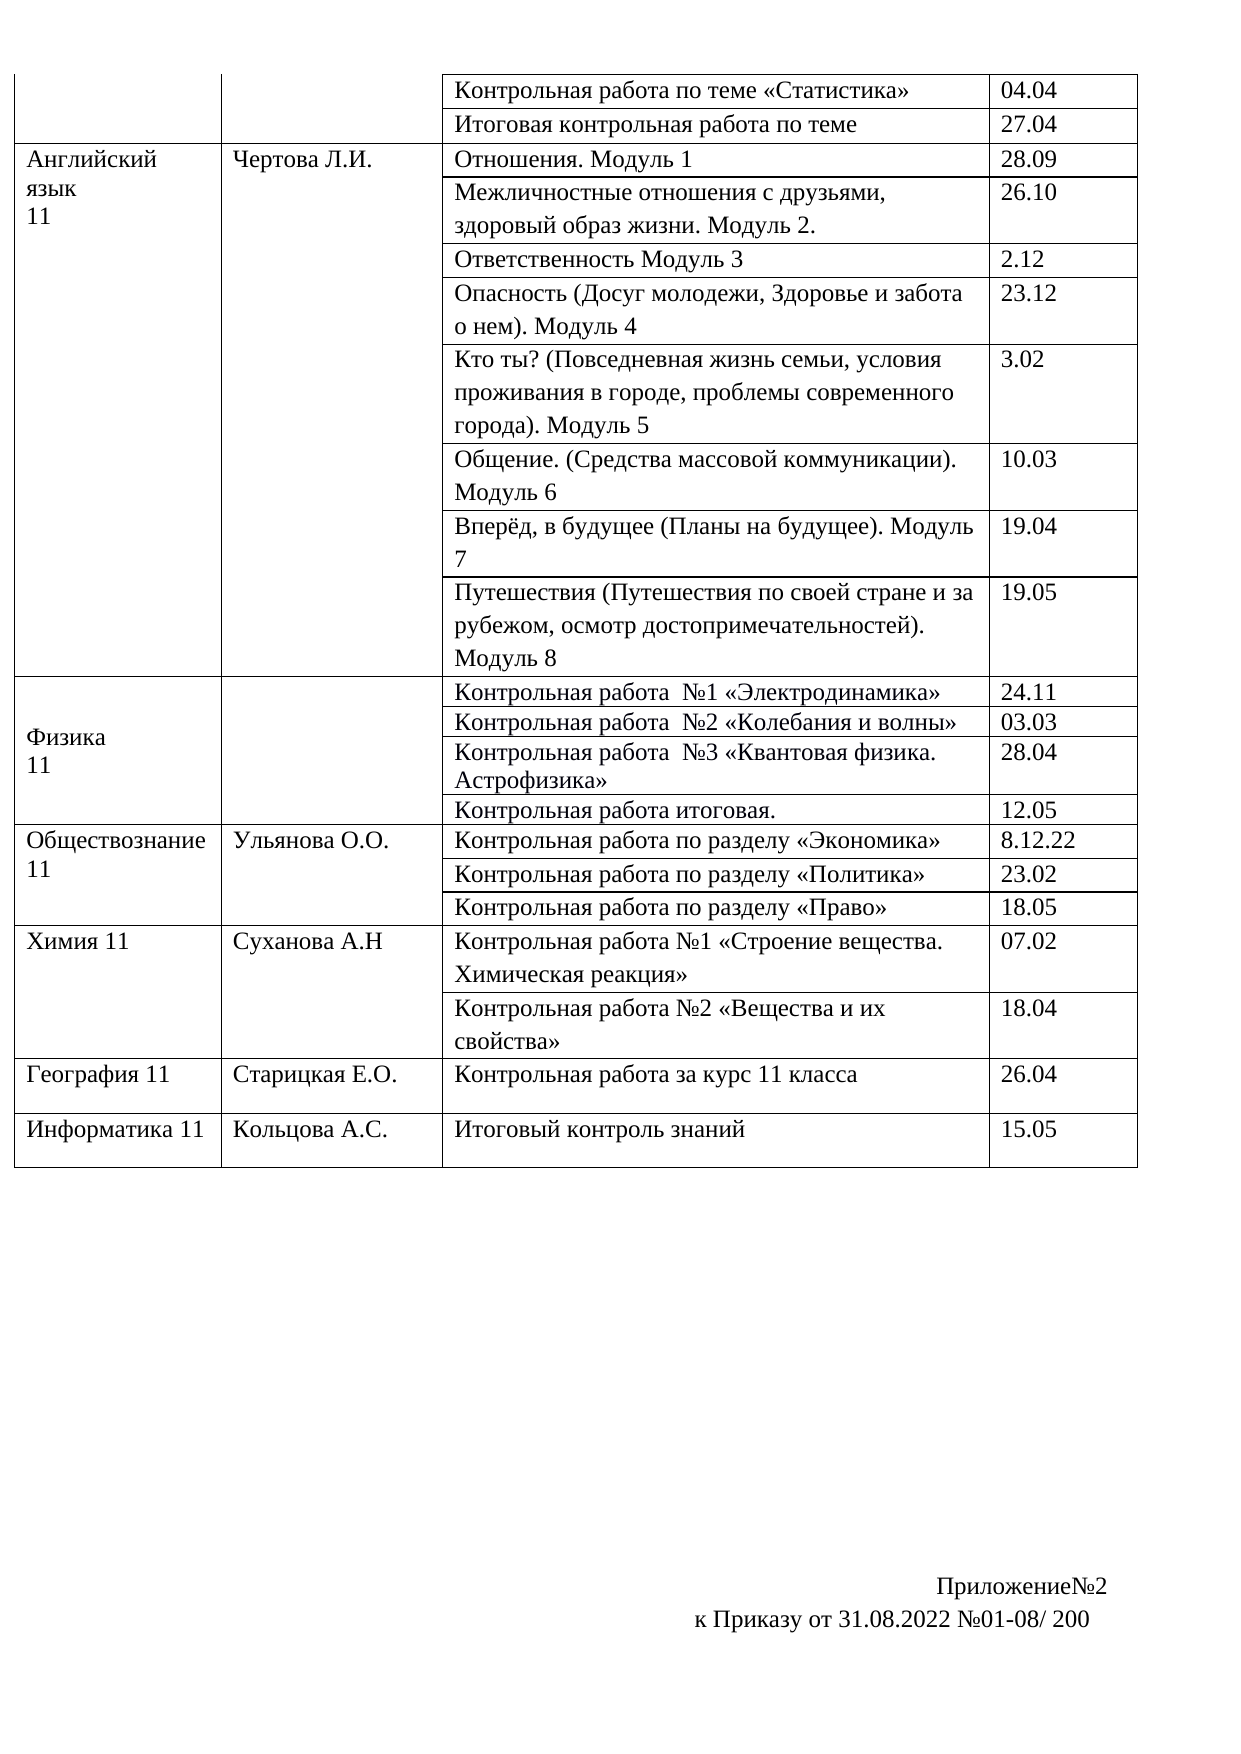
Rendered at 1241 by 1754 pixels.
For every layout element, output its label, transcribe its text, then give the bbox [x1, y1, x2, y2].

table_cell 28.04 [990, 737, 1137, 794]
table_cell Английский язык 11 [15, 144, 221, 676]
table_cell Итоговая контрольная работа по теме [443, 109, 989, 143]
table_cell 24.11 [990, 677, 1137, 706]
table_cell Контрольная работа по разделу «Политика» [443, 859, 989, 891]
table_cell 26.10 [990, 178, 1137, 243]
table_cell Общение. (Средства массовой коммуникации). Модуль 6 [443, 444, 989, 510]
table_cell Физика 11 [15, 677, 221, 824]
table_cell Контрольная работа за курс 11 класса [443, 1059, 989, 1113]
table_cell 15.05 [990, 1114, 1137, 1167]
table_cell Контрольная работа итоговая. [443, 795, 989, 824]
table_cell 19.04 [990, 511, 1137, 576]
table_cell Контрольная работа №3 «Квантовая физика. Астрофизика» [443, 737, 989, 794]
table_cell Старицкая Е.О. [222, 1059, 442, 1113]
table_cell Вперёд, в будущее (Планы на будущее). Модуль 7 [443, 511, 989, 576]
text Приложение№2 [133, 1571, 1107, 1600]
table_cell 27.04 [990, 109, 1137, 143]
table_cell Межличностные отношения с друзьями, здоровый образ жизни. Модуль 2. [443, 178, 989, 243]
table_cell Чертова Л.И. [222, 144, 442, 676]
table_cell Ульянова О.О. [222, 825, 442, 925]
table_cell Кольцова А.С. [222, 1114, 442, 1167]
table_cell Отношения. Модуль 1 [443, 144, 989, 176]
table_cell 26.04 [990, 1059, 1137, 1113]
table_cell 03.03 [990, 707, 1137, 736]
table_cell Итоговый контроль знаний [443, 1114, 989, 1167]
table_cell 23.12 [990, 278, 1137, 343]
table_cell Контрольная работа №1 «Электродинамика» [443, 677, 989, 706]
table_cell [222, 677, 442, 824]
table_cell 3.02 [990, 345, 1137, 443]
table_cell 18.04 [990, 993, 1137, 1058]
table_cell 28.09 [990, 144, 1137, 176]
table_cell Контрольная работа №1 «Строение вещества. Химическая реакция» [443, 926, 989, 992]
table_cell Контрольная работа №2 «Колебания и волны» [443, 707, 989, 736]
table_cell 10.03 [990, 444, 1137, 510]
table_cell 07.02 [990, 926, 1137, 992]
table_cell Суханова А.Н [222, 926, 442, 1058]
table_cell 23.02 [990, 859, 1137, 891]
table_cell 12.05 [990, 795, 1137, 824]
table_cell География 11 [15, 1059, 221, 1113]
table_cell Обществознание 11 [15, 825, 221, 925]
table_cell Опасность (Досуг молодежи, Здоровье и забота о нем). Модуль 4 [443, 278, 989, 343]
table_cell Контрольная работа №2 «Вещества и их свойства» [443, 993, 989, 1058]
table_cell Контрольная работа по разделу «Право» [443, 893, 989, 925]
text к Приказу от 31.08.2022 №01-08/ 200 [133, 1604, 1107, 1633]
table_cell 04.04 [990, 75, 1137, 108]
table_cell Путешествия (Путешествия по своей стране и за рубежом, осмотр достопримечательностей). Модуль 8 [443, 578, 989, 676]
table_cell Химия 11 [15, 926, 221, 1058]
table_cell 2.12 [990, 244, 1137, 277]
table_cell 18.05 [990, 893, 1137, 925]
table_cell Контрольная работа по теме «Статистика» [443, 75, 989, 108]
table_cell Информатика 11 [15, 1114, 221, 1167]
table_cell Кто ты? (Повседневная жизнь семьи, условия проживания в городе, проблемы современного города). Модуль 5 [443, 345, 989, 443]
table_cell 19.05 [990, 578, 1137, 676]
table_cell Ответственность Модуль 3 [443, 244, 989, 277]
table_cell Контрольная работа по разделу «Экономика» [443, 825, 989, 858]
table_cell 8.12.22 [990, 825, 1137, 858]
